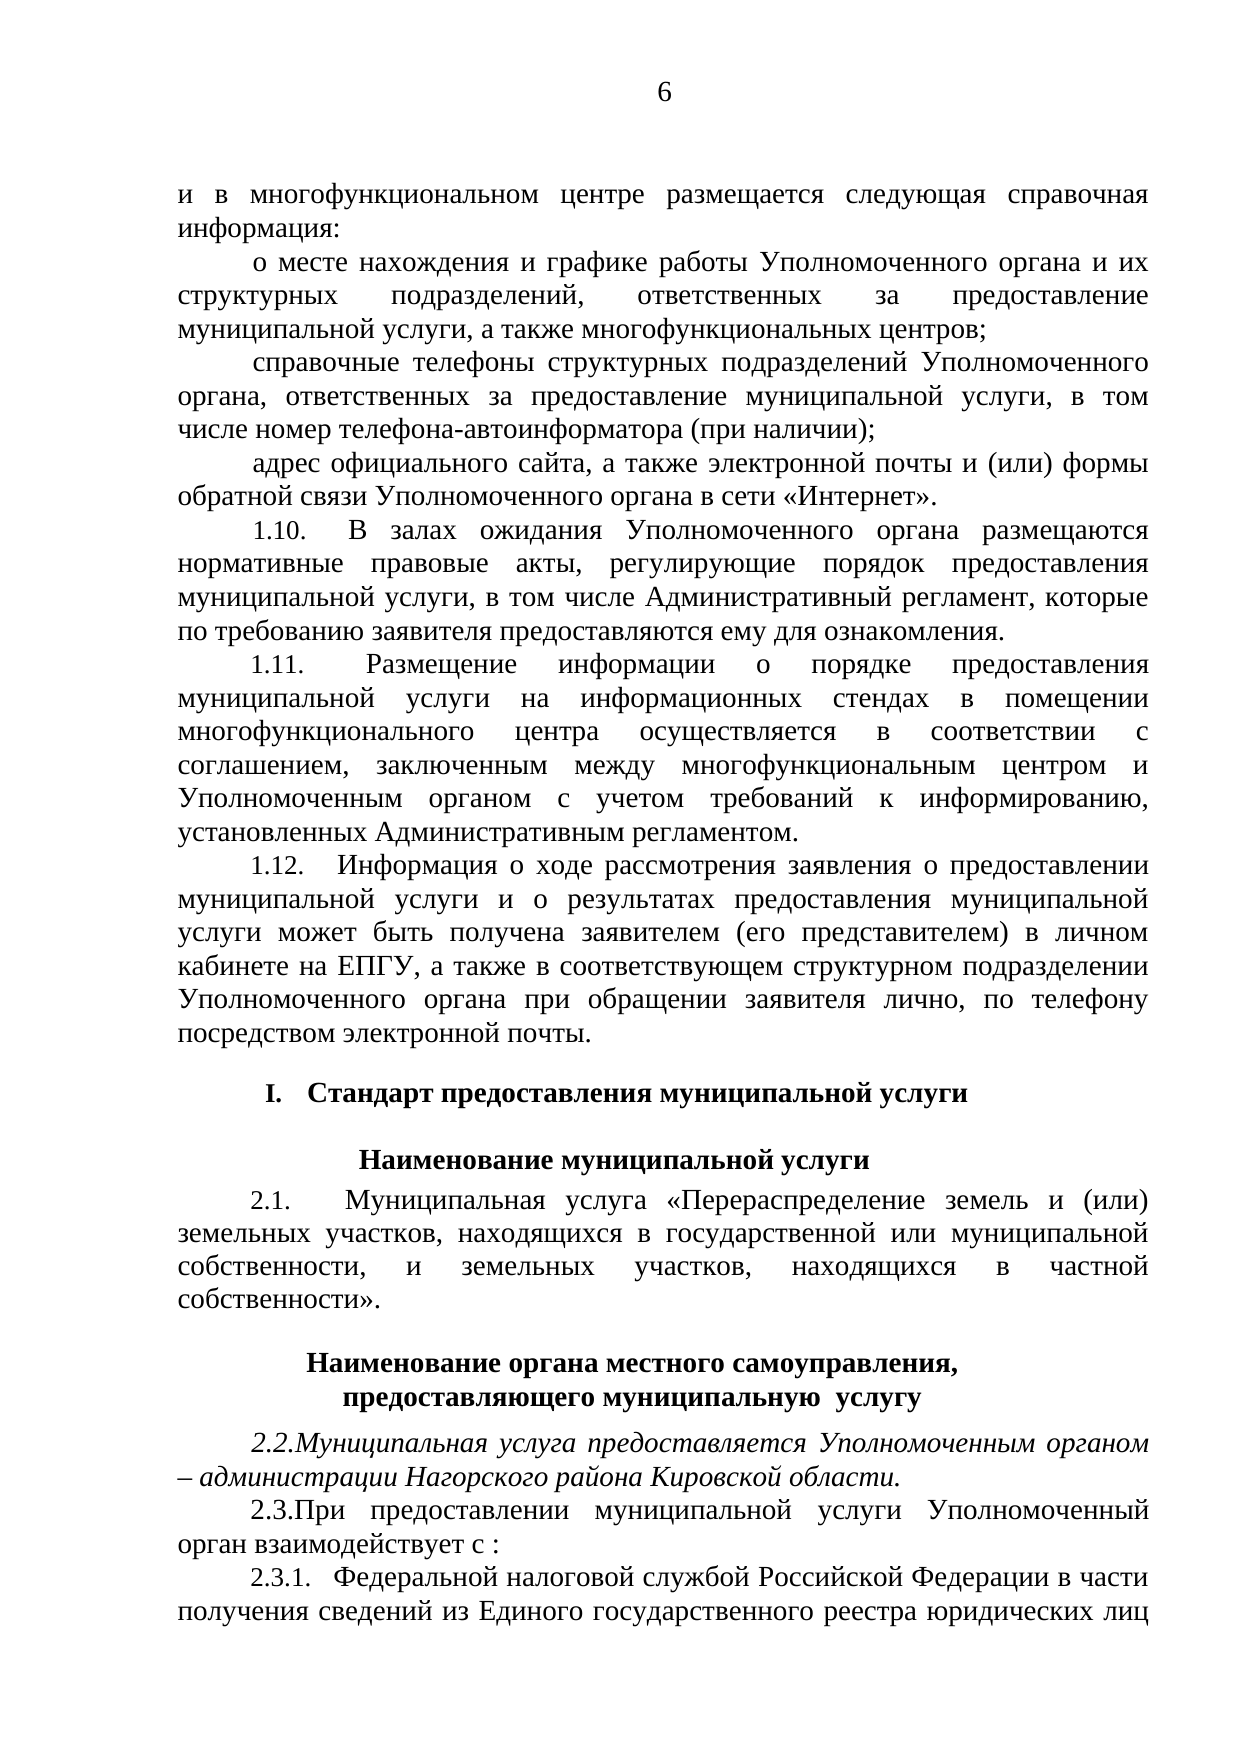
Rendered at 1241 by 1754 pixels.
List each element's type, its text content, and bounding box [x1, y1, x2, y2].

text Наименование муниципальной услуги [358, 1116, 1137, 1183]
list Размещение информации о порядке предоставления муниципальной услуги на информационных стендах в помещении многофункционального центра осуществляется в соответствии с соглашением, заключенным между многофункциональным центром и Уполномоченным органом с учетом требований к информированию, установленных Административным регламентом. [177, 647, 1149, 848]
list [177, 177, 1149, 244]
text 2.3.При предоставлении муниципальной услуги Уполномоченный орган взаимодействует с : [177, 1493, 1149, 1560]
list Муниципальная услуга «Перераспределение земель и (или) земельных участков, находящихся в государственной или муниципальной собственности, и земельных участков, находящихся в частной собственности». [177, 1183, 1149, 1315]
text о месте нахождения и графике работы Уполномоченного органа и их структурных подразделений, ответственных за предоставление муниципальной услуги, а также многофункциональных центров; [177, 244, 1149, 345]
list Информация о ходе рассмотрения заявления о предоставлении муниципальной услуги и о результатах предоставления муниципальной услуги может быть получена заявителем (его представителем) в личном кабинете на ЕПГУ, а также в соответствующем структурном подразделении Уполномоченного органа при обращении заявителя лично, по телефону посредством электронной почты. [177, 848, 1149, 1049]
list В залах ожидания Уполномоченного органа размещаются нормативные правовые акты, регулирующие порядок предоставления муниципальной услуги, в том числе Административный регламент, которые по требованию заявителя предоставляются ему для ознакомления. [177, 513, 1149, 647]
text Наименование органа местного самоуправления, предоставляющего муниципальную услугу [177, 1346, 1087, 1413]
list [177, 1560, 1149, 1627]
text справочные телефоны структурных подразделений Уполномоченного органа, ответственных за предоставление муниципальной услуги, в том числе номер телефона-автоинформатора (при наличии); [177, 345, 1149, 446]
list Стандарт предоставления муниципальной услуги [265, 1049, 1137, 1116]
text 2.2.Муниципальная услуга предоставляется Уполномоченным органом – администрации Нагорского района Кировской области. [177, 1426, 1149, 1493]
text адрес официального сайта, а также электронной почты и (или) формы обратной связи Уполномоченного органа в сети «Интернет». [177, 446, 1149, 513]
